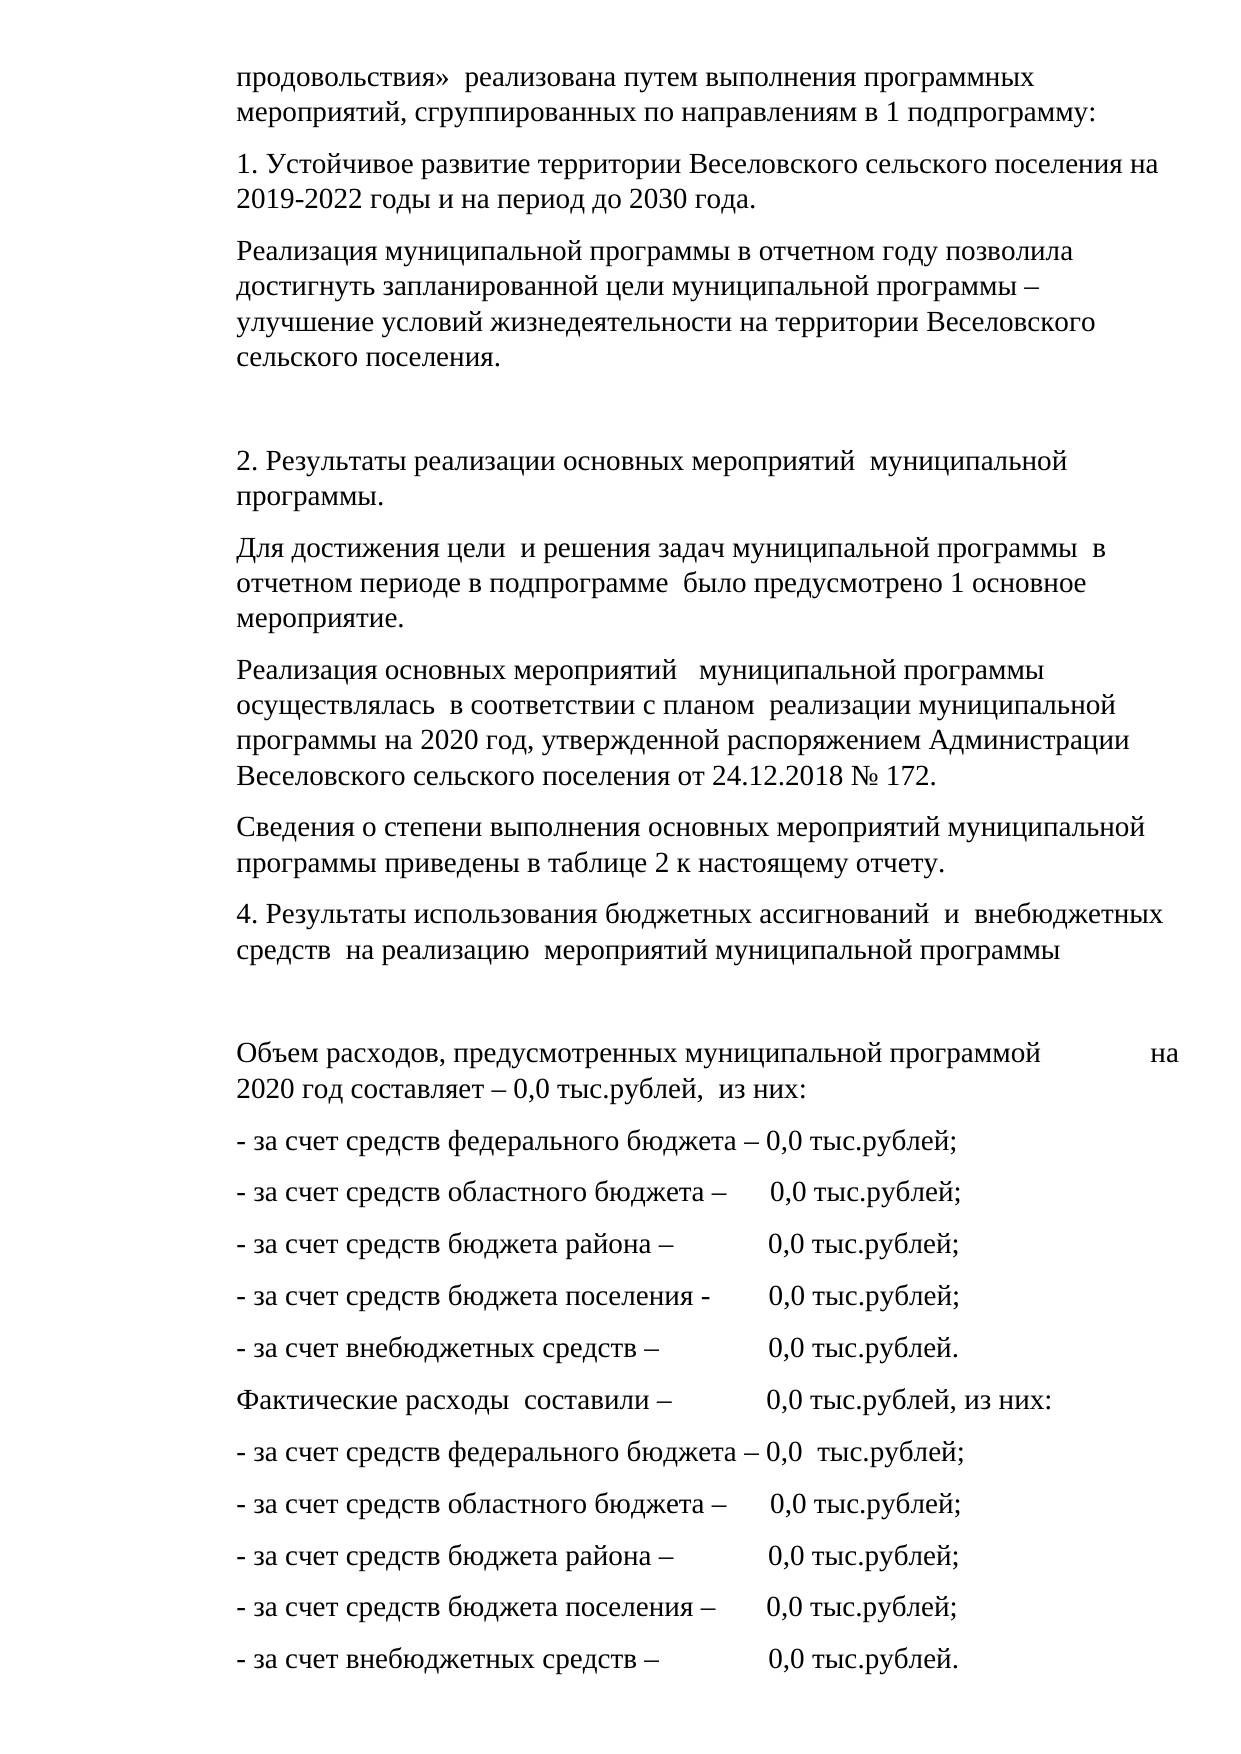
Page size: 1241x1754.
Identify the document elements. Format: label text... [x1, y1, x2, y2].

text Объем расходов, предусмотренных муниципальной программой на 2020 год составляет – 0,0 тыс.рублей, из них: [236, 1036, 1181, 1104]
text - за счет внебюджетных средств – 0,0 тыс.рублей. [236, 1330, 1181, 1364]
text - за счет средств федерального бюджета – 0,0 тыс.рублей; [236, 1434, 1181, 1467]
text - за счет средств федерального бюджета – 0,0 тыс.рублей; [236, 1123, 1181, 1156]
text - за счет средств бюджета района – 0,0 тыс.рублей; [236, 1226, 1181, 1260]
text Реализация муниципальной программы в отчетном году позволила достигнуть запланированной цели муниципальной программы – улучшение условий жизнедеятельности на территории Веселовского сельского поселения. [236, 233, 1181, 372]
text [236, 59, 1181, 128]
text Для достижения цели и решения задач муниципальной программы в отчетном периоде в подпрограмме было предусмотрено 1 основное мероприятие. [236, 530, 1181, 634]
text - за счет внебюджетных средств – 0,0 тыс.рублей. [236, 1641, 1181, 1675]
text 1. Устойчивое развитие территории Веселовского сельского поселения на 2019-2022 годы и на период до 2030 года. [236, 146, 1181, 215]
text - за счет средств областного бюджета – 0,0 тыс.рублей; [236, 1174, 1181, 1208]
text - за счет средств бюджета поселения - 0,0 тыс.рублей; [236, 1278, 1181, 1312]
text - за счет средств областного бюджета – 0,0 тыс.рублей; [236, 1486, 1181, 1519]
text Реализация основных мероприятий муниципальной программы осуществлялась в соответствии с планом реализации муниципальной программы на 2020 год, утвержденной распоряжением Администрации Веселовского сельского поселения от 24.12.2018 № 172. [236, 652, 1181, 791]
text 4. Результаты использования бюджетных ассигнований и внебюджетных средств на реализацию мероприятий муниципальной программы [236, 897, 1181, 965]
text - за счет средств бюджета района – 0,0 тыс.рублей; [236, 1538, 1181, 1571]
text Фактические расходы составили – 0,0 тыс.рублей, из них: [236, 1382, 1181, 1416]
text Сведения о степени выполнения основных мероприятий муниципальной программы приведены в таблице 2 к настоящему отчету. [236, 809, 1181, 878]
text - за счет средств бюджета поселения – 0,0 тыс.рублей; [236, 1589, 1181, 1623]
text 2. Результаты реализации основных мероприятий муниципальной программы. [236, 443, 1181, 511]
